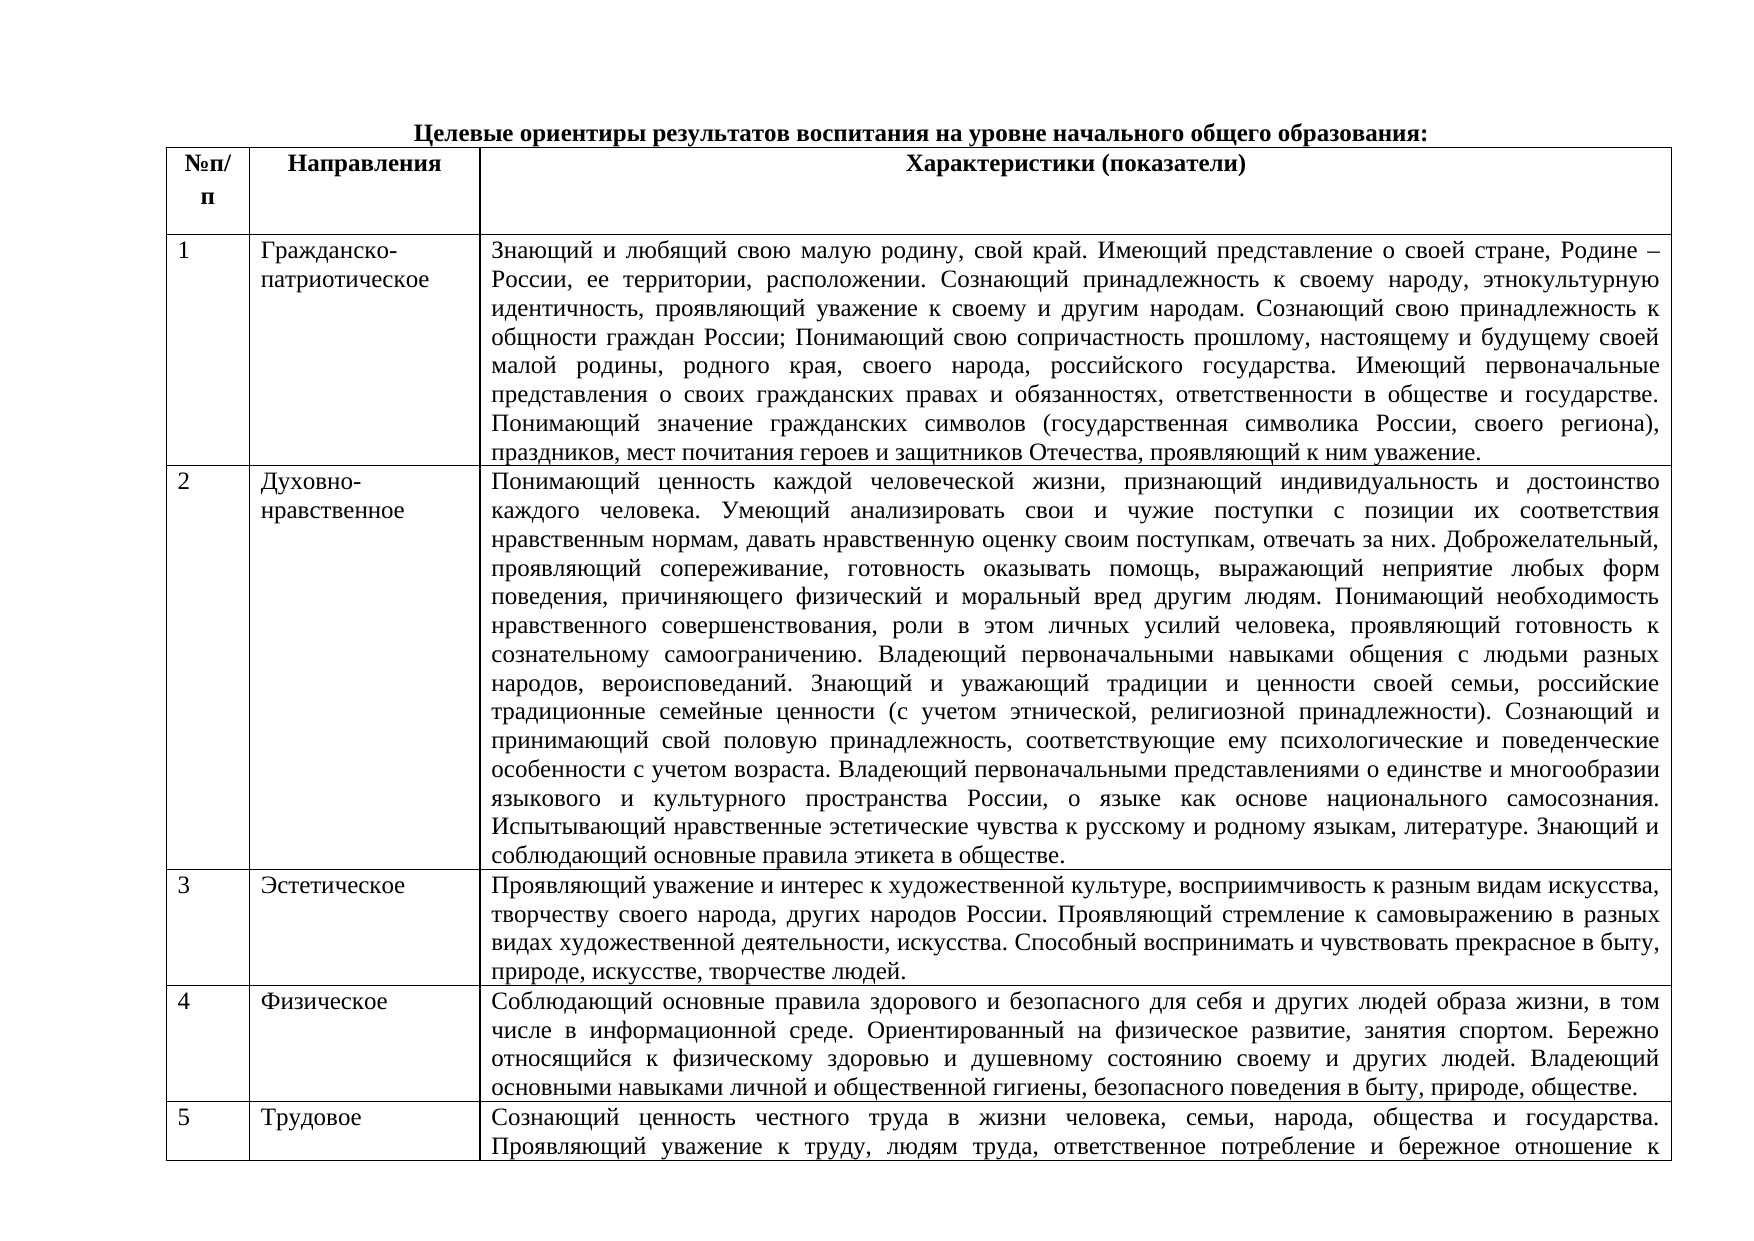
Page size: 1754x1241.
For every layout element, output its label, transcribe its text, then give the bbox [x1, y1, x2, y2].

table_cell Физическое [250, 986, 479, 1101]
table_cell Соблюдающий основные правила здорового и безопасного для себя и других людей образа жизни, в том числе в информационной среде. Ориентированный на физическое развитие, занятия спортом. Бережно относящийся к физическому здоровью и душевному состоянию своему и других людей. Владеющий основными навыками личной и общественной гигиены, безопасного поведения в быту, природе, обществе. [481, 986, 1671, 1101]
table_cell Гражданско-патриотическое [250, 235, 479, 465]
table_cell 5 [167, 1102, 249, 1159]
table_cell Духовно-нравственное [250, 466, 479, 869]
table_header Направления [250, 148, 479, 234]
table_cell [481, 1102, 1671, 1159]
table_cell Понимающий ценность каждой человеческой жизни, признающий индивидуальность и достоинство каждого человека. Умеющий анализировать свои и чужие поступки с позиции их соответствия нравственным нормам, давать нравственную оценку своим поступкам, отвечать за них. Доброжелательный, проявляющий сопереживание, готовность оказывать помощь, выражающий неприятие любых форм поведения, причиняющего физический и моральный вред другим людям. Понимающий необходимость нравственного совершенствования, роли в этом личных усилий человека, проявляющий готовность к сознательному самоограничению. Владеющий первоначальными навыками общения с людьми разных народов, вероисповеданий. Знающий и уважающий традиции и ценности своей семьи, российские традиционные семейные ценности (с учетом этнической, религиозной принадлежности). Сознающий и принимающий свой половую принадлежность, соответствующие ему психологические и поведенческие особенности с учетом возраста. Владеющий первоначальными представлениями о единстве и многообразии языкового и культурного пространства России, о языке как основе национального самосознания. Испытывающий нравственные эстетические чувства к русскому и родному языкам, литературе. Знающий и соблюдающий основные правила этикета в обществе. [481, 466, 1671, 869]
table_cell Эстетическое [250, 870, 479, 985]
text Целевые ориентиры результатов воспитания на уровне начального общего образования: [177, 118, 1665, 147]
table_cell 4 [167, 986, 249, 1101]
table_cell 1 [167, 235, 249, 465]
table_cell Знающий и любящий свою малую родину, свой край. Имеющий представление о своей стране, Родине – России, ее территории, расположении. Сознающий принадлежность к своему народу, этнокультурную идентичность, проявляющий уважение к своему и другим народам. Сознающий свою принадлежность к общности граждан России; Понимающий свою сопричастность прошлому, настоящему и будущему своей малой родины, родного края, своего народа, российского государства. Имеющий первоначальные представления о своих гражданских правах и обязанностях, ответственности в обществе и государстве. Понимающий значение гражданских символов (государственная символика России, своего региона), праздников, мест почитания героев и защитников Отечества, проявляющий к ним уважение. [481, 235, 1671, 465]
table_cell 2 [167, 466, 249, 869]
table_cell 3 [167, 870, 249, 985]
table_header Характеристики (показатели) [481, 148, 1671, 234]
table_cell Трудовое [250, 1102, 479, 1159]
table_header №п/п [167, 148, 249, 234]
table_cell Проявляющий уважение и интерес к художественной культуре, восприимчивость к разным видам искусства, творчеству своего народа, других народов России. Проявляющий стремление к самовыражению в разных видах художественной деятельности, искусства. Способный воспринимать и чувствовать прекрасное в быту, природе, искусстве, творчестве людей. [481, 870, 1671, 985]
